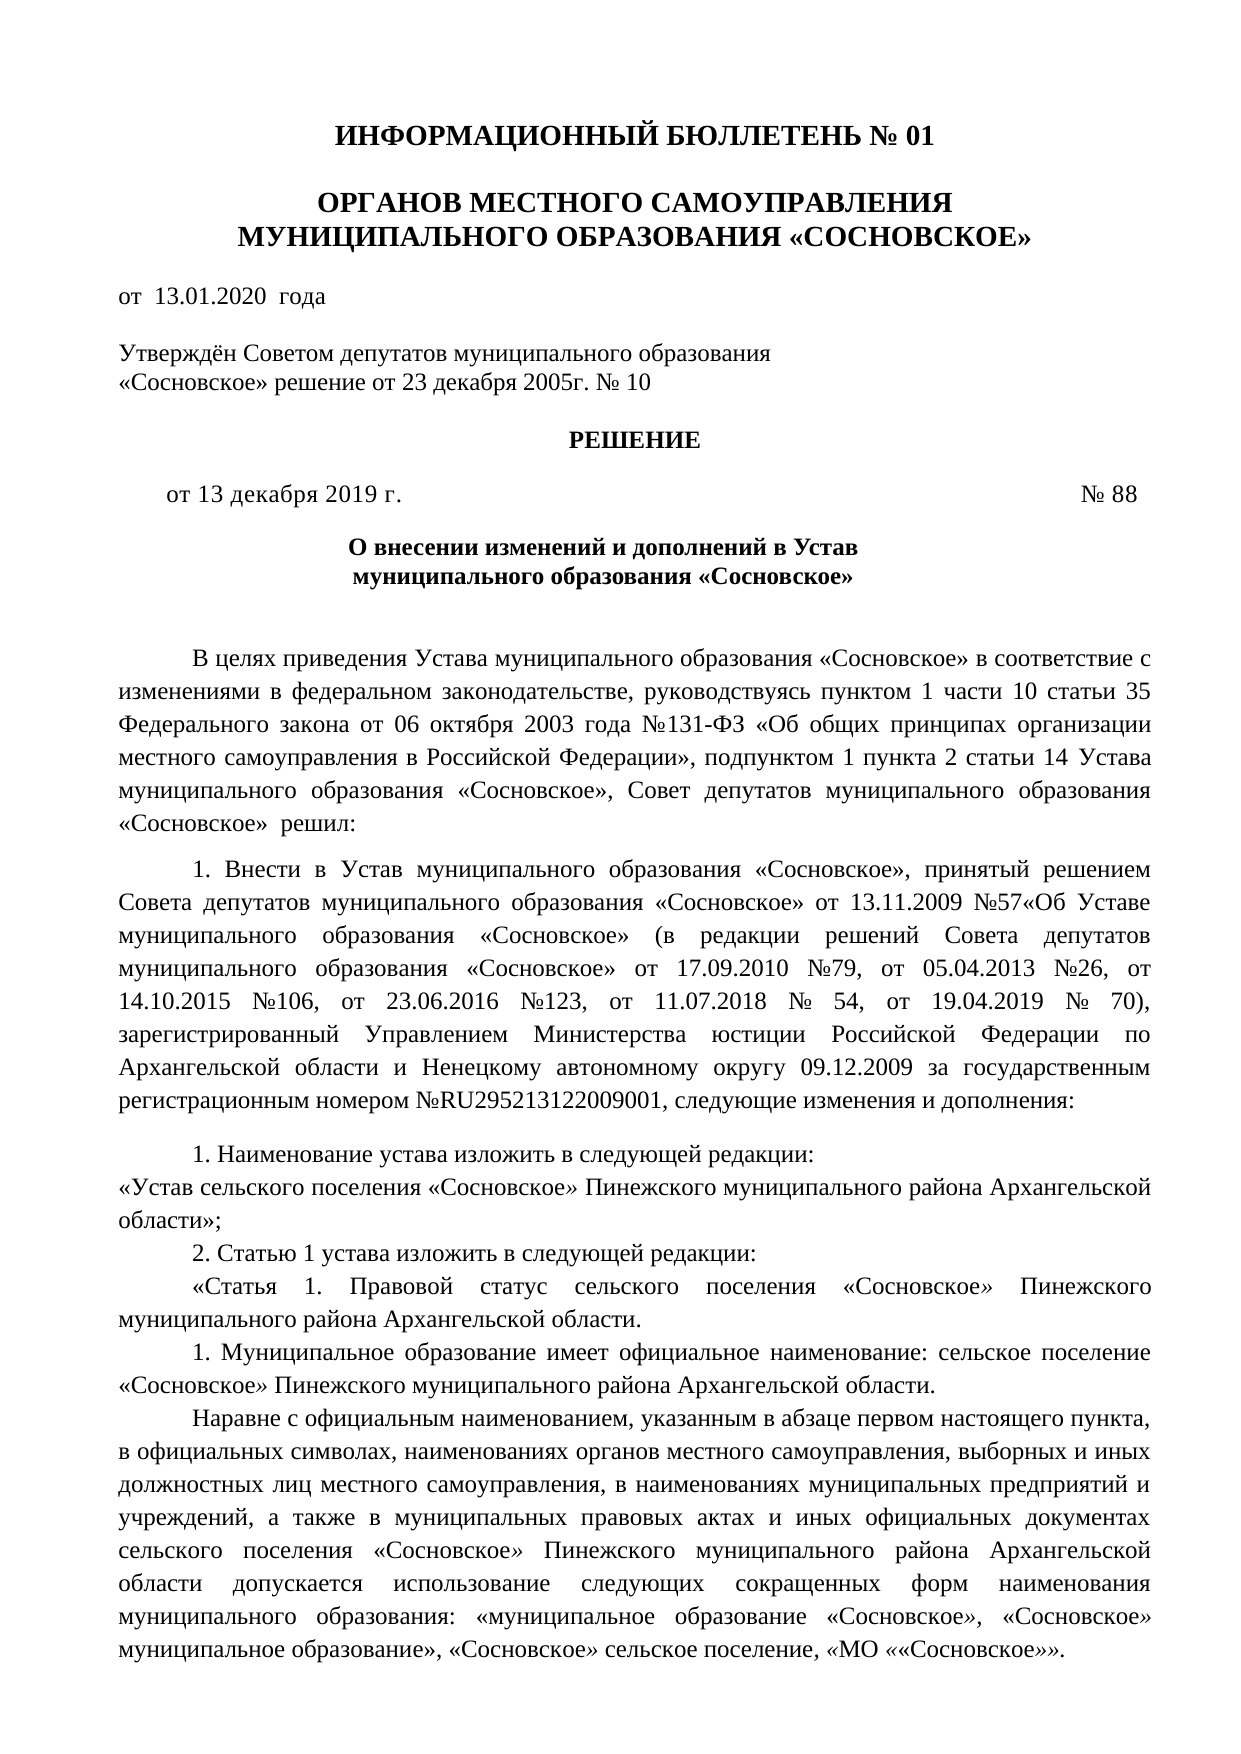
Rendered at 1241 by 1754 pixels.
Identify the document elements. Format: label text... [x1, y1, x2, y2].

text 2. Статью 1 устава изложить в следующей редакции: [118, 1238, 1152, 1266]
text 1. Внести в Устав муниципального образования «Сосновское», принятый решением Совета депутатов муниципального образования «Сосновское» от 13.11.2009 №57«Об Уставе муниципального образования «Сосновское» (в редакции решений Совета депутатов муниципального образования «Сосновское» от 17.09.2010 №79, от 05.04.2013 №26, от 14.10.2015 №106, от 23.06.2016 №123, от 11.07.2018 № 54, от 19.04.2019 № 70), зарегистрированный Управлением Министерства юстиции Российской Федерации по Архангельской области и Ненецкому автономному округу 09.12.2009 за государственным регистрационным номером №RU295213122009001, следующие изменения и дополнения: [118, 854, 1152, 1113]
text «Устав сельского поселения «Сосновское» Пинежского муниципального района Архангельской области»; [118, 1172, 1152, 1233]
text от 13 декабря 2019 г. № 88 [118, 479, 1152, 507]
title МУНИЦИПАЛЬНОГО ОБРАЗОВАНИЯ «СОСНОВСКОЕ» [118, 219, 1152, 252]
text В целях приведения Устава муниципального образования «Сосновское» в соответствие с изменениями в федеральном законодательстве, руководствуясь пунктом 1 части 10 статьи 35 Федерального закона от 06 октября 2003 года №131-ФЗ «Об общих принципах организации местного самоуправления в Российской Федерации», подпунктом 1 пункта 2 статьи 14 Устава муниципального образования «Сосновское», Совет депутатов муниципального образования «Сосновское» решил: [118, 643, 1152, 837]
text «Статья 1. Правовой статус сельского поселения «Сосновское» Пинежского муниципального района Архангельской области. [118, 1271, 1152, 1332]
text 1. Муниципальное образование имеет официальное наименование: сельское поселение «Сосновское» Пинежского муниципального района Архангельской области. [118, 1337, 1152, 1398]
subtitle муниципального образования «Сосновское» [118, 561, 1088, 590]
title «Сосновское» решение от 23 декабря 2005г. № 10 [118, 367, 1152, 396]
title ОРГАНОВ МЕСТНОГО САМОУПРАВЛЕНИЯ [118, 185, 1152, 219]
title от 13.01.2020 года [118, 281, 1152, 310]
subtitle О внесении изменений и дополнений в Устав [118, 532, 1088, 561]
title ИНФОРМАЦИОННЫЙ БЮЛЛЕТЕНЬ № 01 [118, 118, 1152, 152]
text РЕШЕНИЕ [118, 425, 1152, 453]
text 1. Наименование устава изложить в следующей редакции: [118, 1139, 1152, 1167]
title Утверждён Советом депутатов муниципального образования [118, 338, 1152, 367]
text Наравне с официальным наименованием, указанным в абзаце первом настоящего пункта, в официальных символах, наименованиях органов местного самоуправления, выборных и иных должностных лиц местного самоуправления, в наименованиях муниципальных предприятий и учреждений, а также в муниципальных правовых актах и иных официальных документах сельского поселения «Сосновское» Пинежского муниципального района Архангельской области допускается использование следующих сокращенных форм наименования муниципального образования: «муниципальное образование «Сосновское», «Сосновское» муниципальное образование», «Сосновское» сельское поселение, «МО ««Сосновское»». [118, 1403, 1152, 1663]
